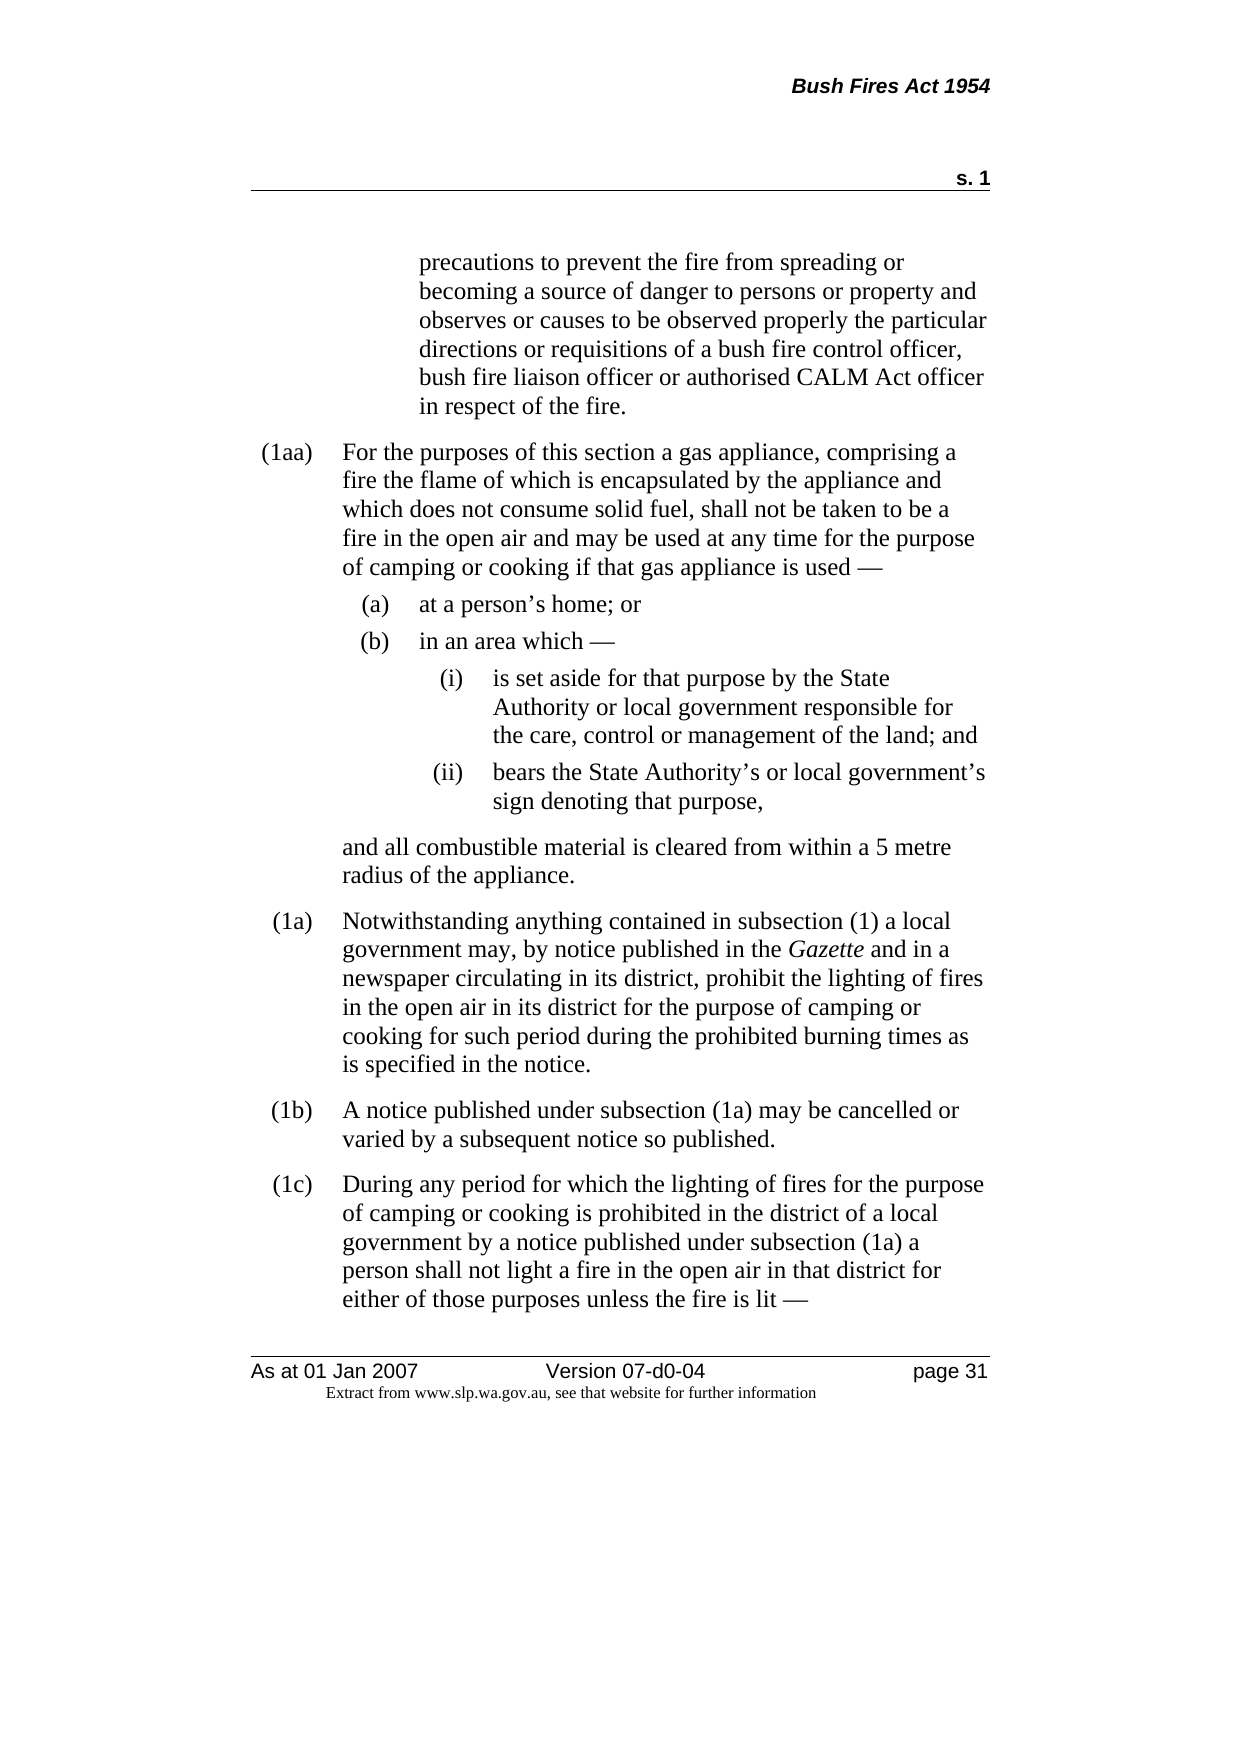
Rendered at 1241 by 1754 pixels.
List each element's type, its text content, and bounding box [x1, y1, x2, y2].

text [251, 247, 990, 420]
text (ii) bears the State Authority’s or local government’s sign denoting that purpose, [251, 757, 990, 815]
text (a) at a person’s home; or [251, 589, 990, 617]
text (b) in an area which — [251, 626, 990, 654]
text (1b) A notice published under subsection (1a) may be cancelled or varied by a subsequent notice so published. [251, 1095, 990, 1152]
text and all combustible material is cleared from within a 5 metre radius of the appliance. [251, 832, 990, 889]
text (1a) Notwithstanding anything contained in subsection (1) a local government may, by notice published in the Gazette and in a newspaper circulating in its district, prohibit the lighting of fires in the open air in its district for the purpose of camping or cooking for such period during the prohibited burning times as is specified in the notice. [251, 906, 990, 1078]
text (1c) During any period for which the lighting of fires for the purpose of camping or cooking is prohibited in the district of a local government by a notice published under subsection (1a) a person shall not light a fire in the open air in that district for either of those purposes unless the fire is lit — [251, 1169, 990, 1313]
text (i) is set aside for that purpose by the State Authority or local government responsible for the care, control or management of the land; and [251, 663, 990, 749]
text (1aa) For the purposes of this section a gas appliance, comprising a fire the flame of which is encapsulated by the appliance and which does not consume solid fuel, shall not be taken to be a fire in the open air and may be used at any time for the purpose of camping or cooking if that gas appliance is used — [251, 437, 990, 580]
